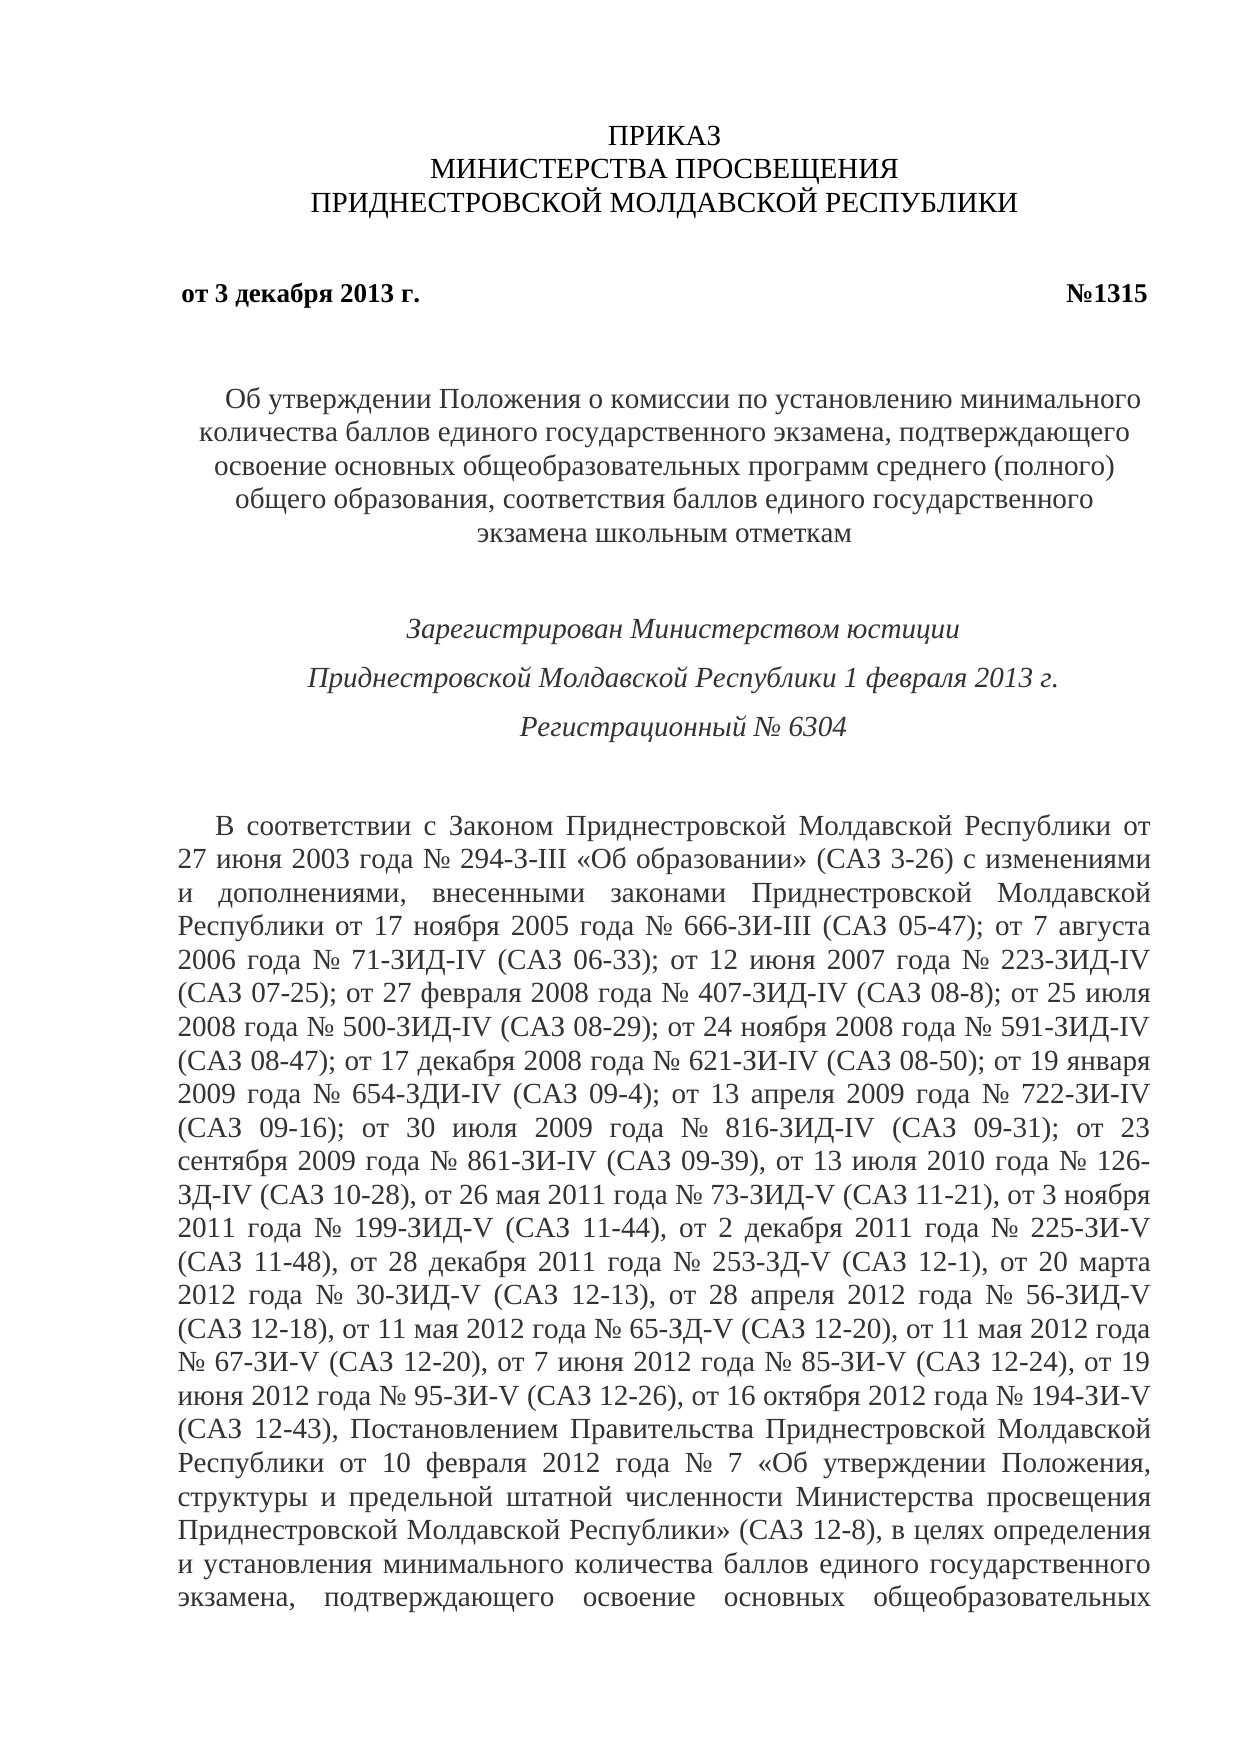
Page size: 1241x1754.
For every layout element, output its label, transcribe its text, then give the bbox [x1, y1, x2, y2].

text Приднестровской Молдавской Республики 1 февраля 2013 г. [177, 660, 1152, 694]
text Регистрационный № 6304 [177, 709, 1152, 743]
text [177, 808, 1152, 1613]
text Об утверждении Положения о комиссии по установлению минимального количества баллов единого государственного экзамена, подтверждающего освоение основных общеобразовательных программ среднего (полного) общего образования, соответствия баллов единого государственного экзамена школьным отметкам [177, 381, 1152, 549]
text ПРИКАЗ [177, 118, 1152, 152]
text МИНИСТЕРСТВА ПРОСВЕЩЕНИЯ [177, 152, 1152, 185]
text от 3 декабря 2013 г. №1315 [177, 277, 1152, 309]
text ПРИДНЕСТРОВСКОЙ МОЛДАВСКОЙ РЕСПУБЛИКИ [177, 185, 1152, 219]
text Зарегистрирован Министерством юстиции [177, 611, 1152, 645]
